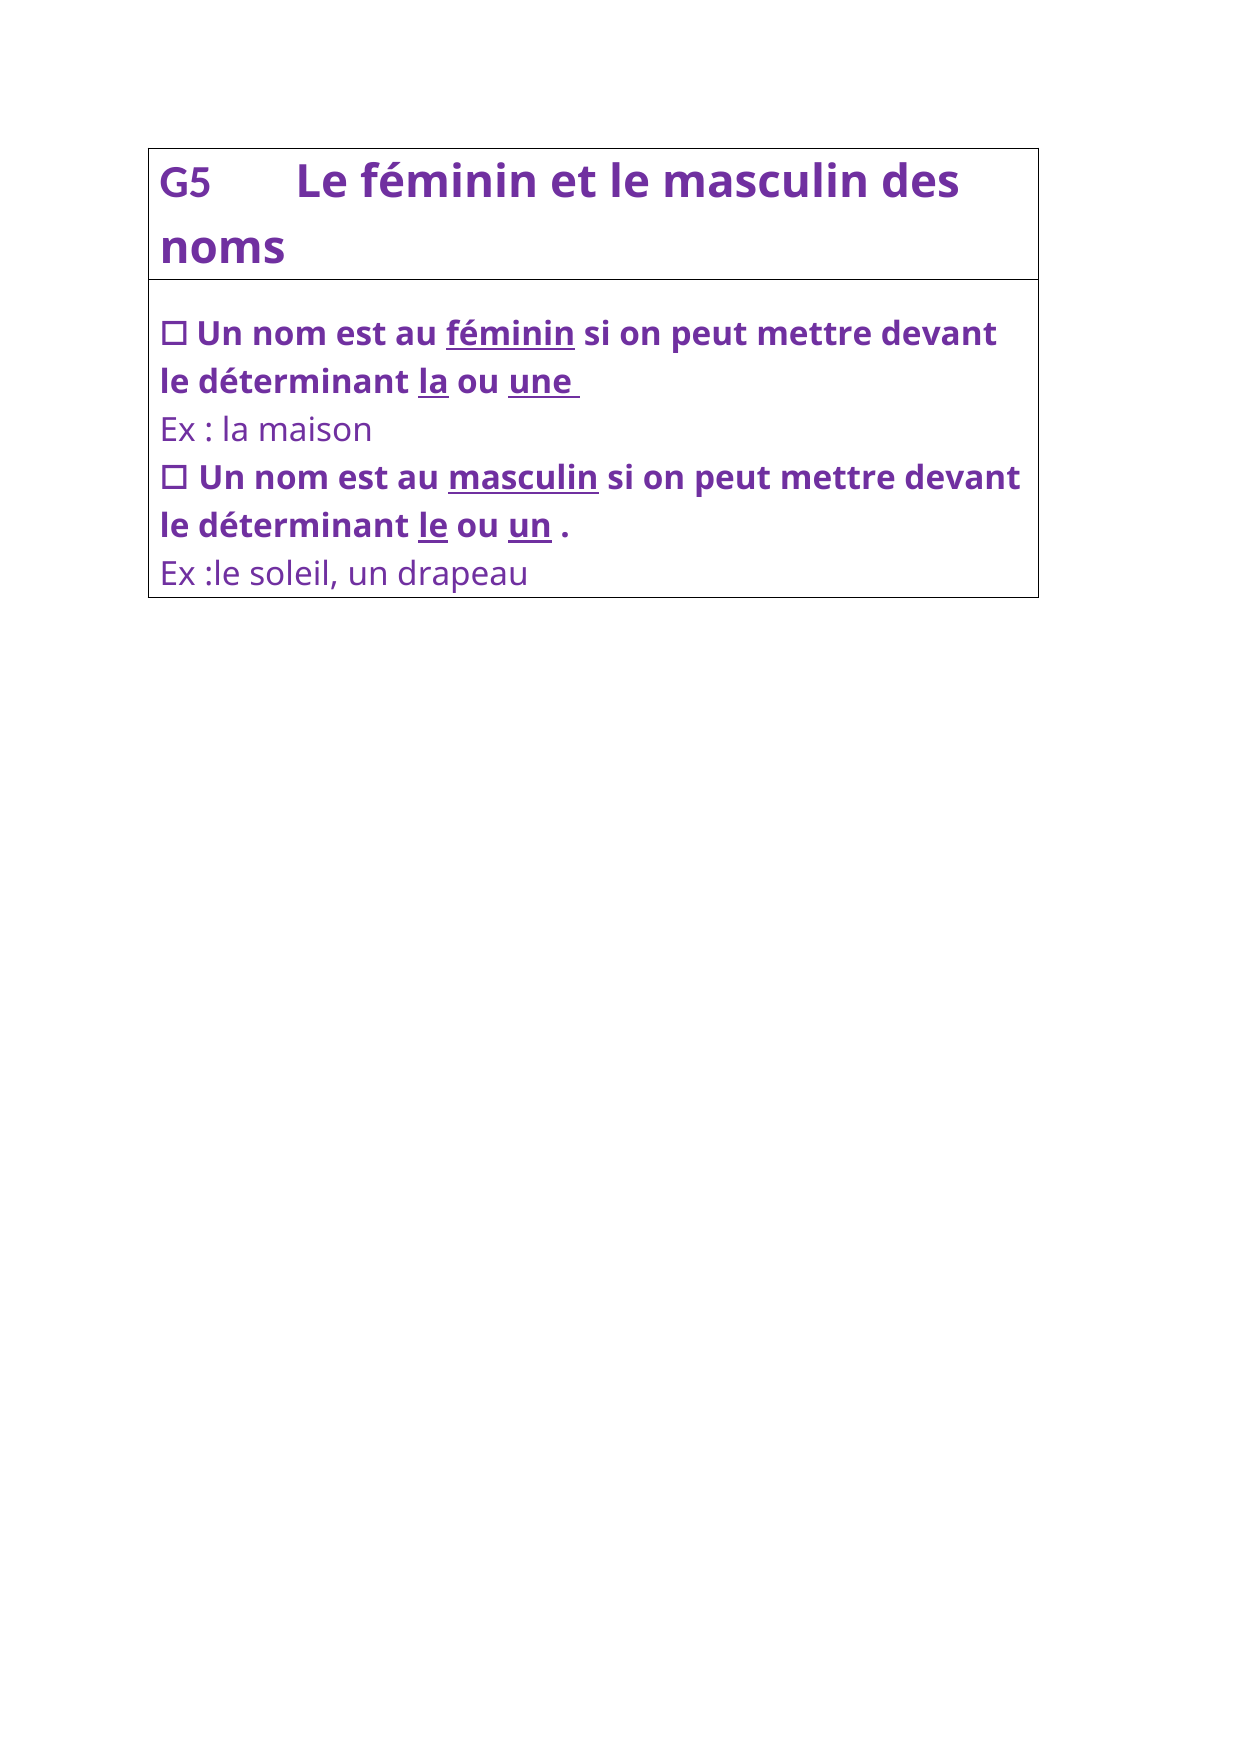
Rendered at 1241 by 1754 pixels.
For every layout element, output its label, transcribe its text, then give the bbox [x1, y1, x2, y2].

table_header G5 Le féminin et le masculin des noms [149, 149, 1038, 279]
table_cell Un nom est au féminin si on peut mettre devant le déterminant la ou une Ex : la maison Un nom est au masculin si on peut mettre devant le déterminant le ou un . Ex :le soleil, un drapeau [149, 280, 1038, 597]
